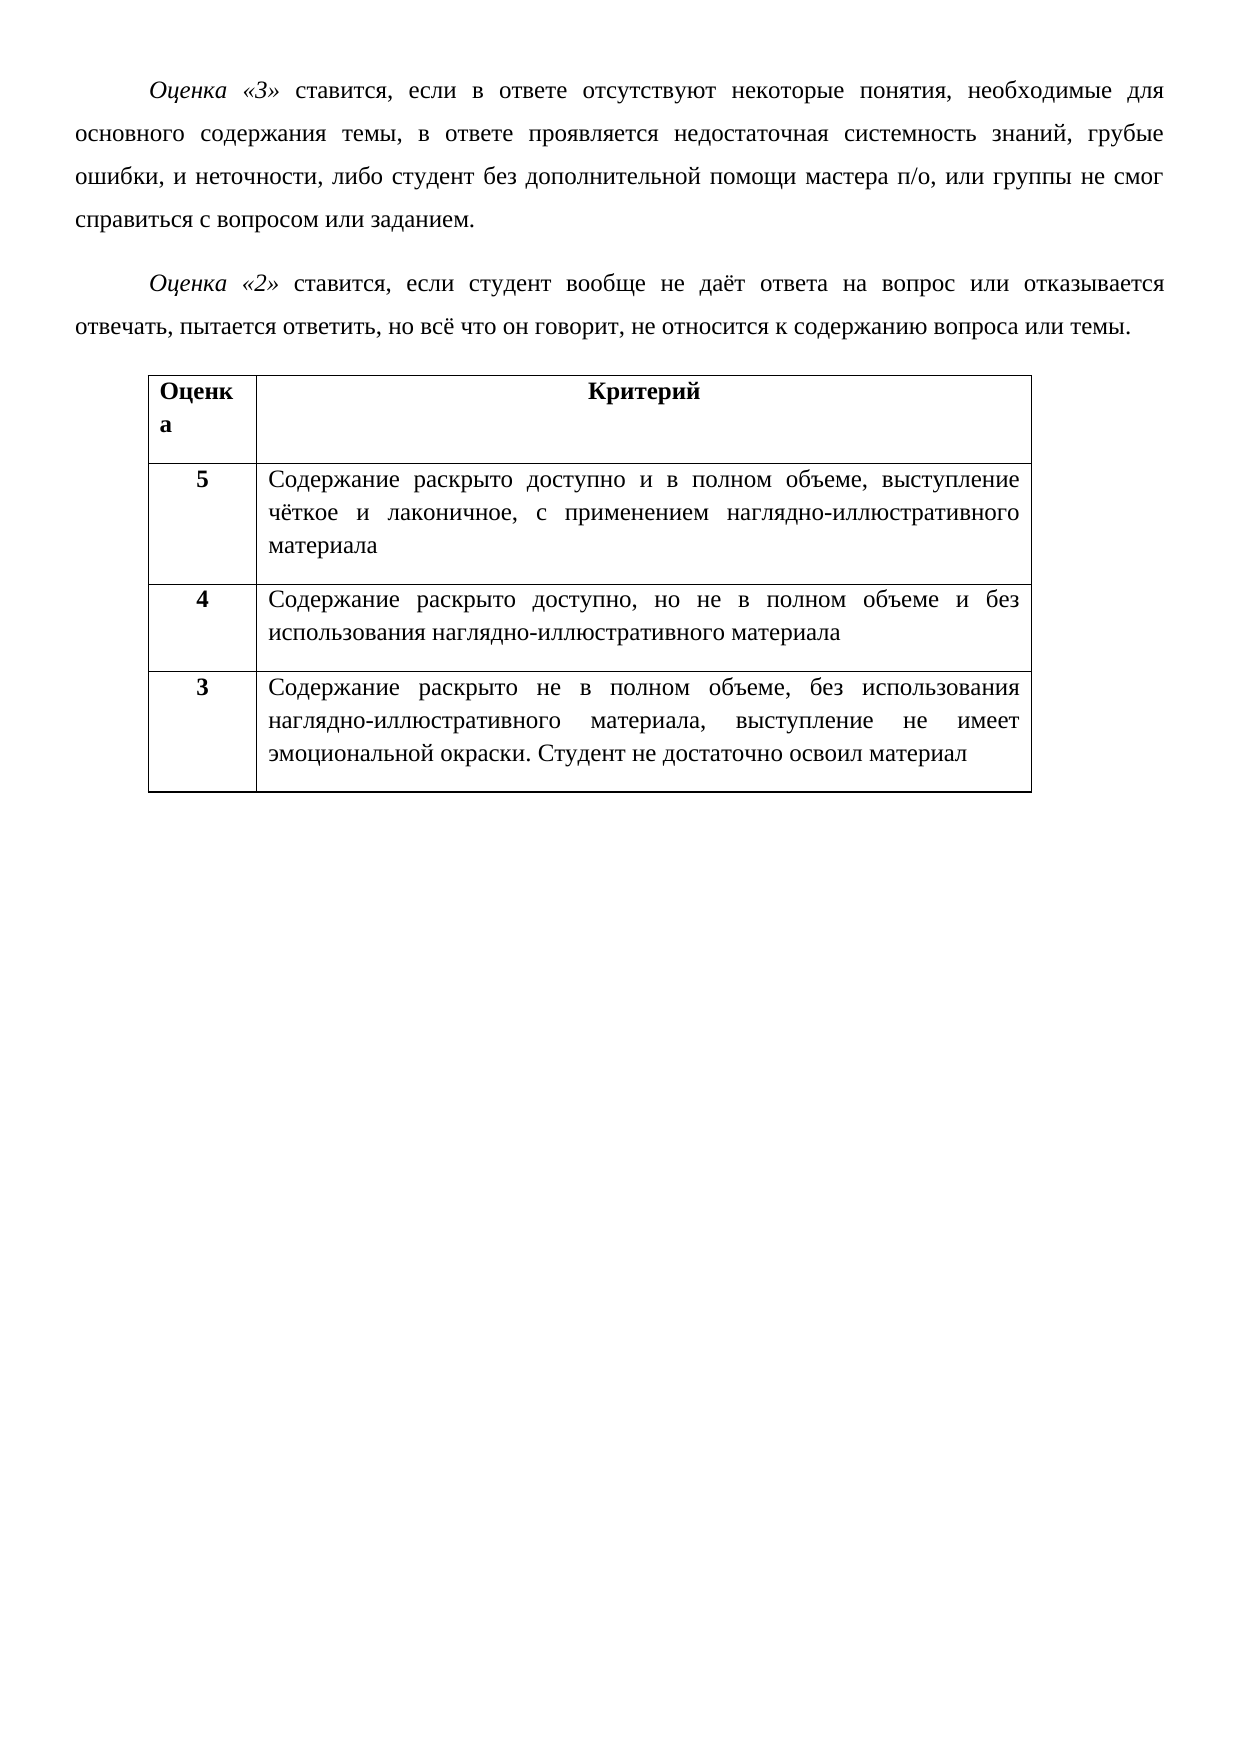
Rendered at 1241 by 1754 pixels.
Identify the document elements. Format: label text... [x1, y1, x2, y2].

table_header Критерий [257, 376, 1031, 463]
table_cell Содержание раскрыто не в полном объеме, без использования наглядно-иллюстративного материала, выступление не имеет эмоциональной окраски. Студент не достаточно освоил материал [257, 672, 1031, 791]
table_cell 4 [149, 585, 256, 671]
table_cell Содержание раскрыто доступно, но не в полном объеме и без использования наглядно-иллюстративного материала [257, 585, 1031, 671]
table_cell Содержание раскрыто доступно и в полном объеме, выступление чёткое и лаконичное, с применением наглядно-иллюстративного материала [257, 464, 1031, 583]
table_cell 5 [149, 464, 256, 583]
text Оценка «2» ставится, если студент вообще не даёт ответа на вопрос или отказывается отвечать, пытается ответить, но всё что он говорит, не относится к содержанию вопроса или темы. [75, 268, 1165, 340]
text Оценка «3» ставится, если в ответе отсутствуют некоторые понятия, необходимые для основного содержания темы, в ответе проявляется недостаточная системность знаний, грубые ошибки, и неточности, либо студент без дополнительной помощи мастера п/о, или группы не смог справиться с вопросом или заданием. [75, 75, 1165, 233]
table_header Оценка [149, 376, 256, 463]
table_cell 3 [149, 672, 256, 791]
